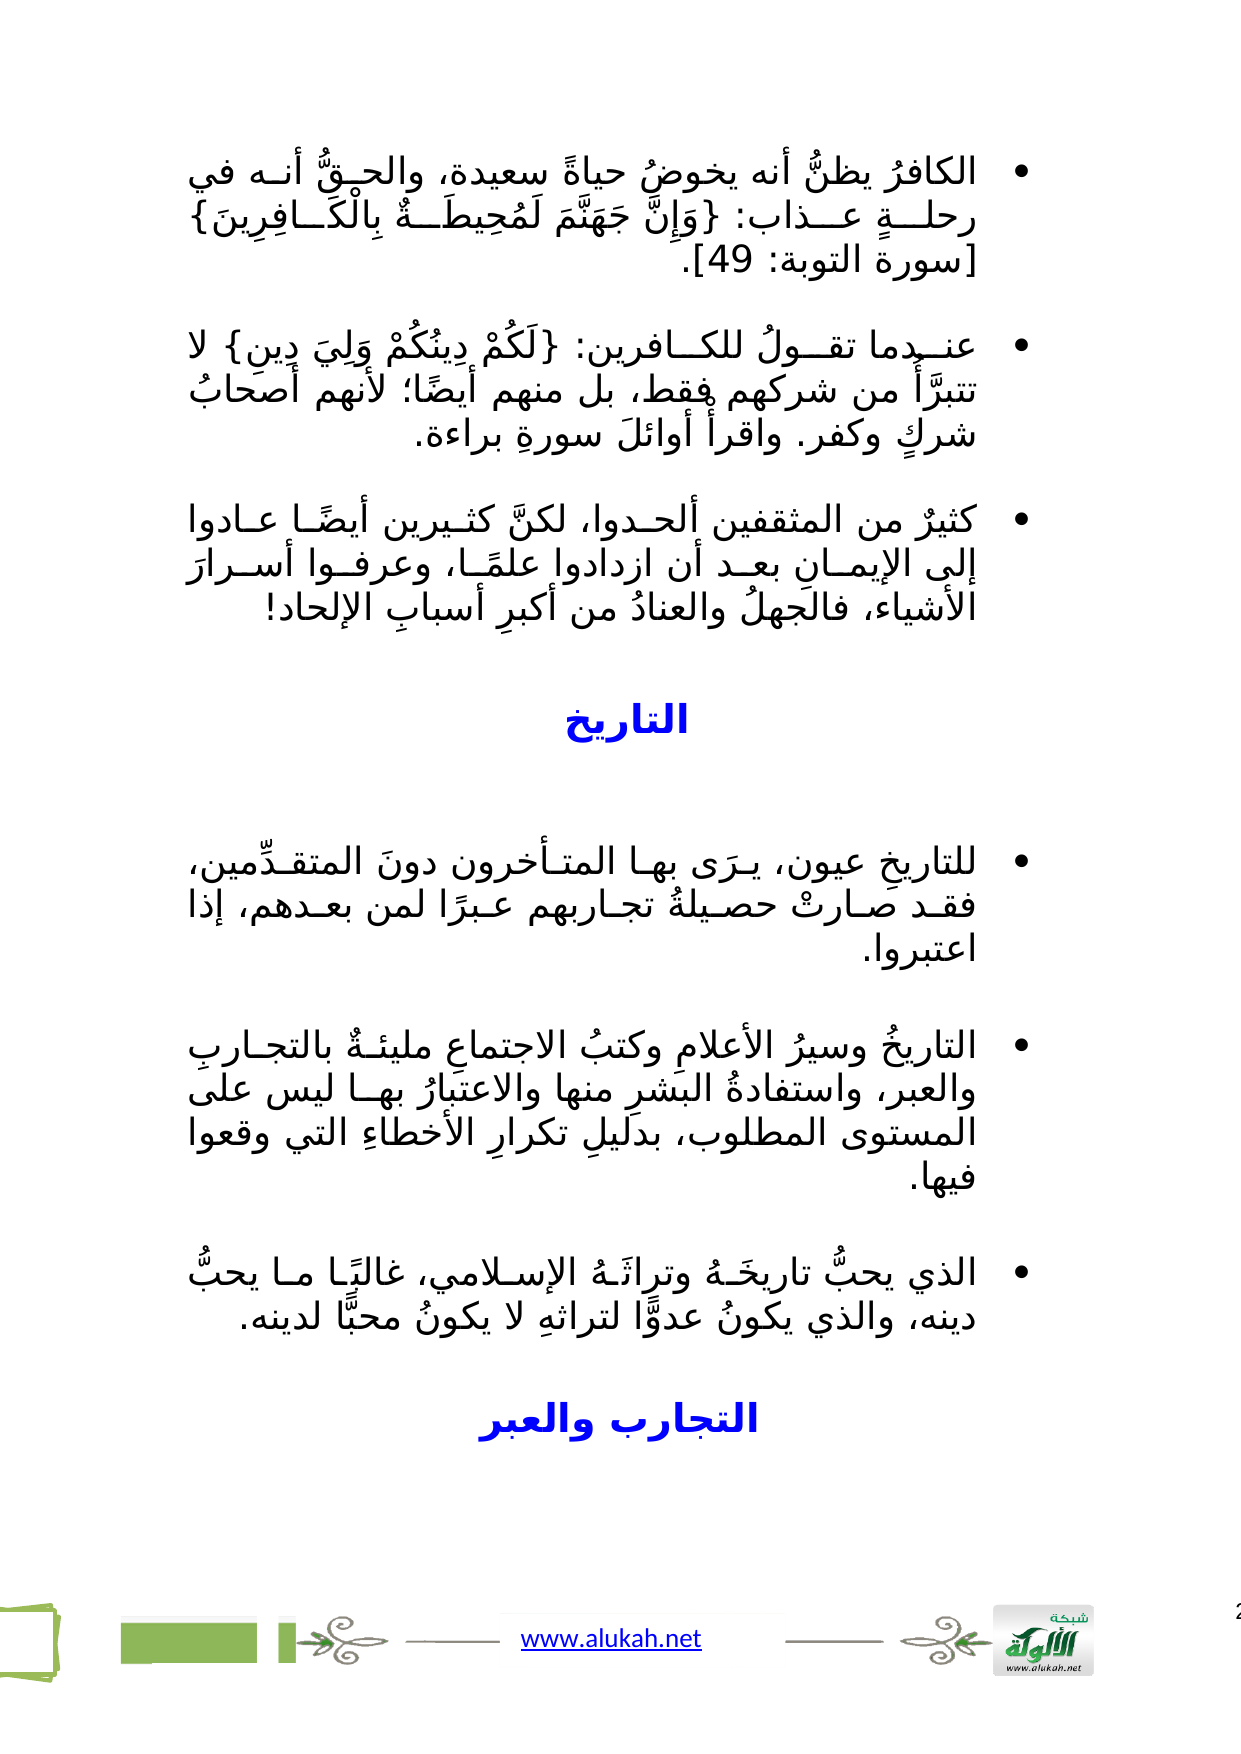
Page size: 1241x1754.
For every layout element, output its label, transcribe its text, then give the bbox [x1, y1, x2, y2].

list الكافرُ يظنُّ أنه يخوضُ حياةً سعيدة، والحقُّ أنه في رحلةٍ عذاب: {وَإِنَّ جَهَنَّمَ لَمُحِيطَةٌ بِالْكَافِرِينَ} [سورة التوبة: 49]. [187, 150, 1015, 281]
list التاريخُ وسيرُ الأعلامِ وكتبُ الاجتماعِ مليئةٌ بالتجاربِ والعبر، واستفادةُ البشرِ منها والاعتبارُ بها ليس على المستوى المطلوب، بدليلِ تكرارِ الأخطاءِ التي وقعوا فيها. [187, 1023, 1015, 1198]
subtitle التجارب والعبر [187, 1395, 1053, 1441]
list للتاريخِ عيون، يرَى بها المتأخرون دونَ المتقدِّمين، فقد صارتْ حصيلةُ تجاربهم عبرًا لمن بعدهم، إذا اعتبروا. [187, 839, 1015, 970]
list كثيرٌ من المثقفين ألحدوا، لكنَّ كثيرين أيضًا عادوا إلى الإيمانِ بعد أن ازدادوا علمًا، وعرفوا أسرارَ الأشياء، فالجهلُ والعنادُ من أكبرِ أسبابِ الإلحاد! [187, 498, 1015, 629]
list عندما تقولُ للكافرين: {لَكُمْ دِينُكُمْ وَلِيَ دِينِ} لا تتبرَّأُ من شركهم فقط، بل منهم أيضًا؛ لأنهم أصحابُ شركٍ وكفر. واقرأْ أوائلَ سورةِ براءة. [187, 324, 1015, 455]
subtitle التاريخ [187, 697, 1053, 743]
picture [119, 1601, 1095, 1683]
list الذي يحبُّ تاريخَهُ وتراثَهُ الإسلامي، غالبًا ما يحبُّ دينه، والذي يكونُ عدوًّا لتراثهِ لا يكونُ محبًّا لدينه. [187, 1251, 1015, 1338]
